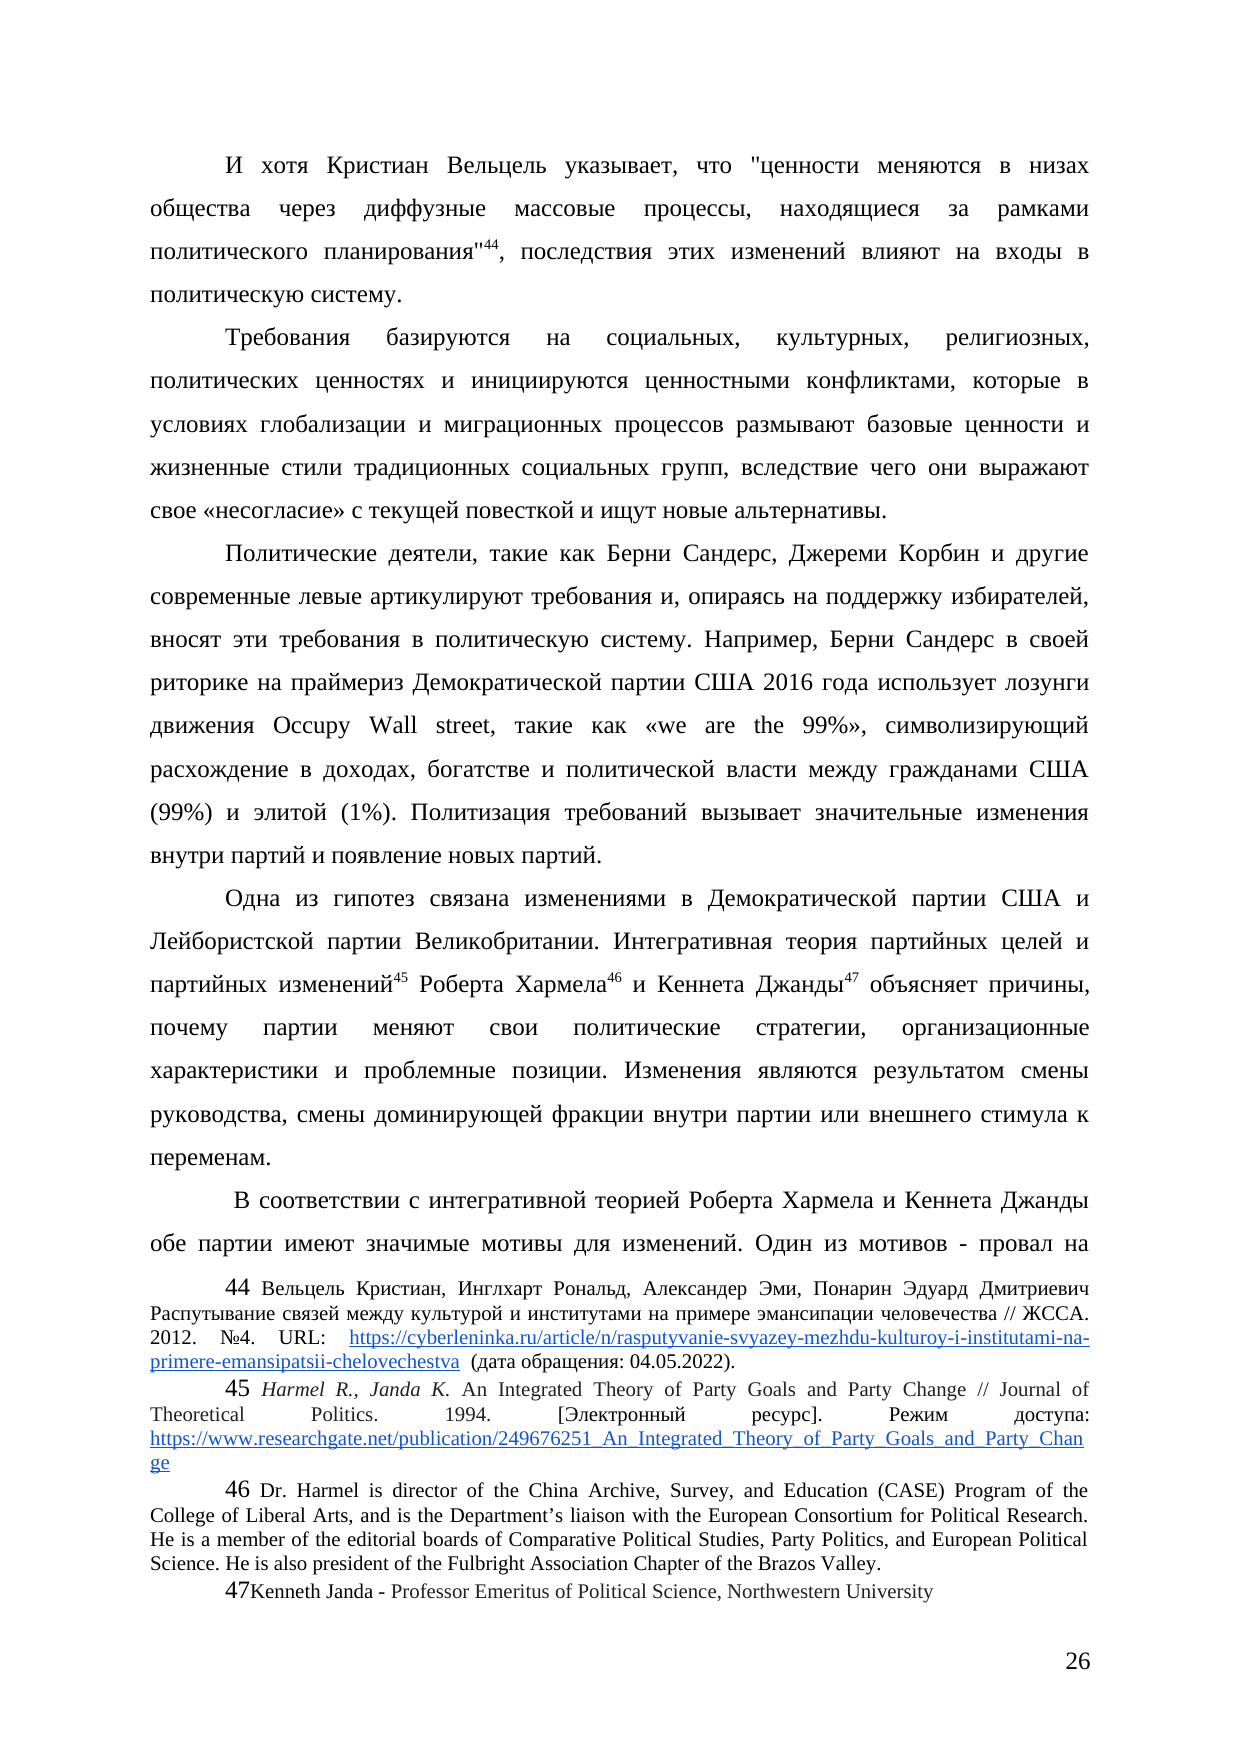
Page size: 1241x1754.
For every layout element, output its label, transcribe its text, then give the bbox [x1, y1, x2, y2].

text Требования базируются на социальных, культурных, религиозных, политических ценностях и инициируются ценностными конфликтами, которые в условиях глобализации и миграционных процессов размывают базовые ценности и жизненные стили традиционных социальных групп, вследствие чего они выражают свое «несогласие» с текущей повесткой и ищут новые альтернативы. [150, 322, 1090, 524]
text Одна из гипотез связана изменениями в Демократической партии США и Лейбористской партии Великобритании. Интегративная теория партийных целей и партийных изменений Роберта Хармела и Кеннета Джанды объясняет причины, почему партии меняют свои политические стратегии, организационные характеристики и проблемные позиции. Изменения являются результатом смены руководства, смены доминирующей фракции внутри партии или внешнего стимула к переменам. [150, 883, 1090, 1171]
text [150, 1185, 1090, 1257]
text Политические деятели, такие как Берни Сандерс, Джереми Корбин и другие современные левые артикулируют требования и, опираясь на поддержку избирателей, вносят эти требования в политическую систему. Например, Берни Сандерс в своей риторике на праймериз Демократической партии США 2016 года использует лозунги движения Occupy Wall street, такие как «we are the 99%», символизирующий расхождение в доходах, богатстве и политической власти между гражданами США (99%) и элитой (1%). Политизация требований вызывает значительные изменения внутри партий и появление новых партий. [150, 538, 1090, 869]
text И хотя Кристиан Вельцель указывает, что "ценности меняются в низах общества через диффузные массовые процессы, находящиеся за рамками политического планирования", последствия этих изменений влияют на входы в политическую систему. [150, 150, 1090, 308]
